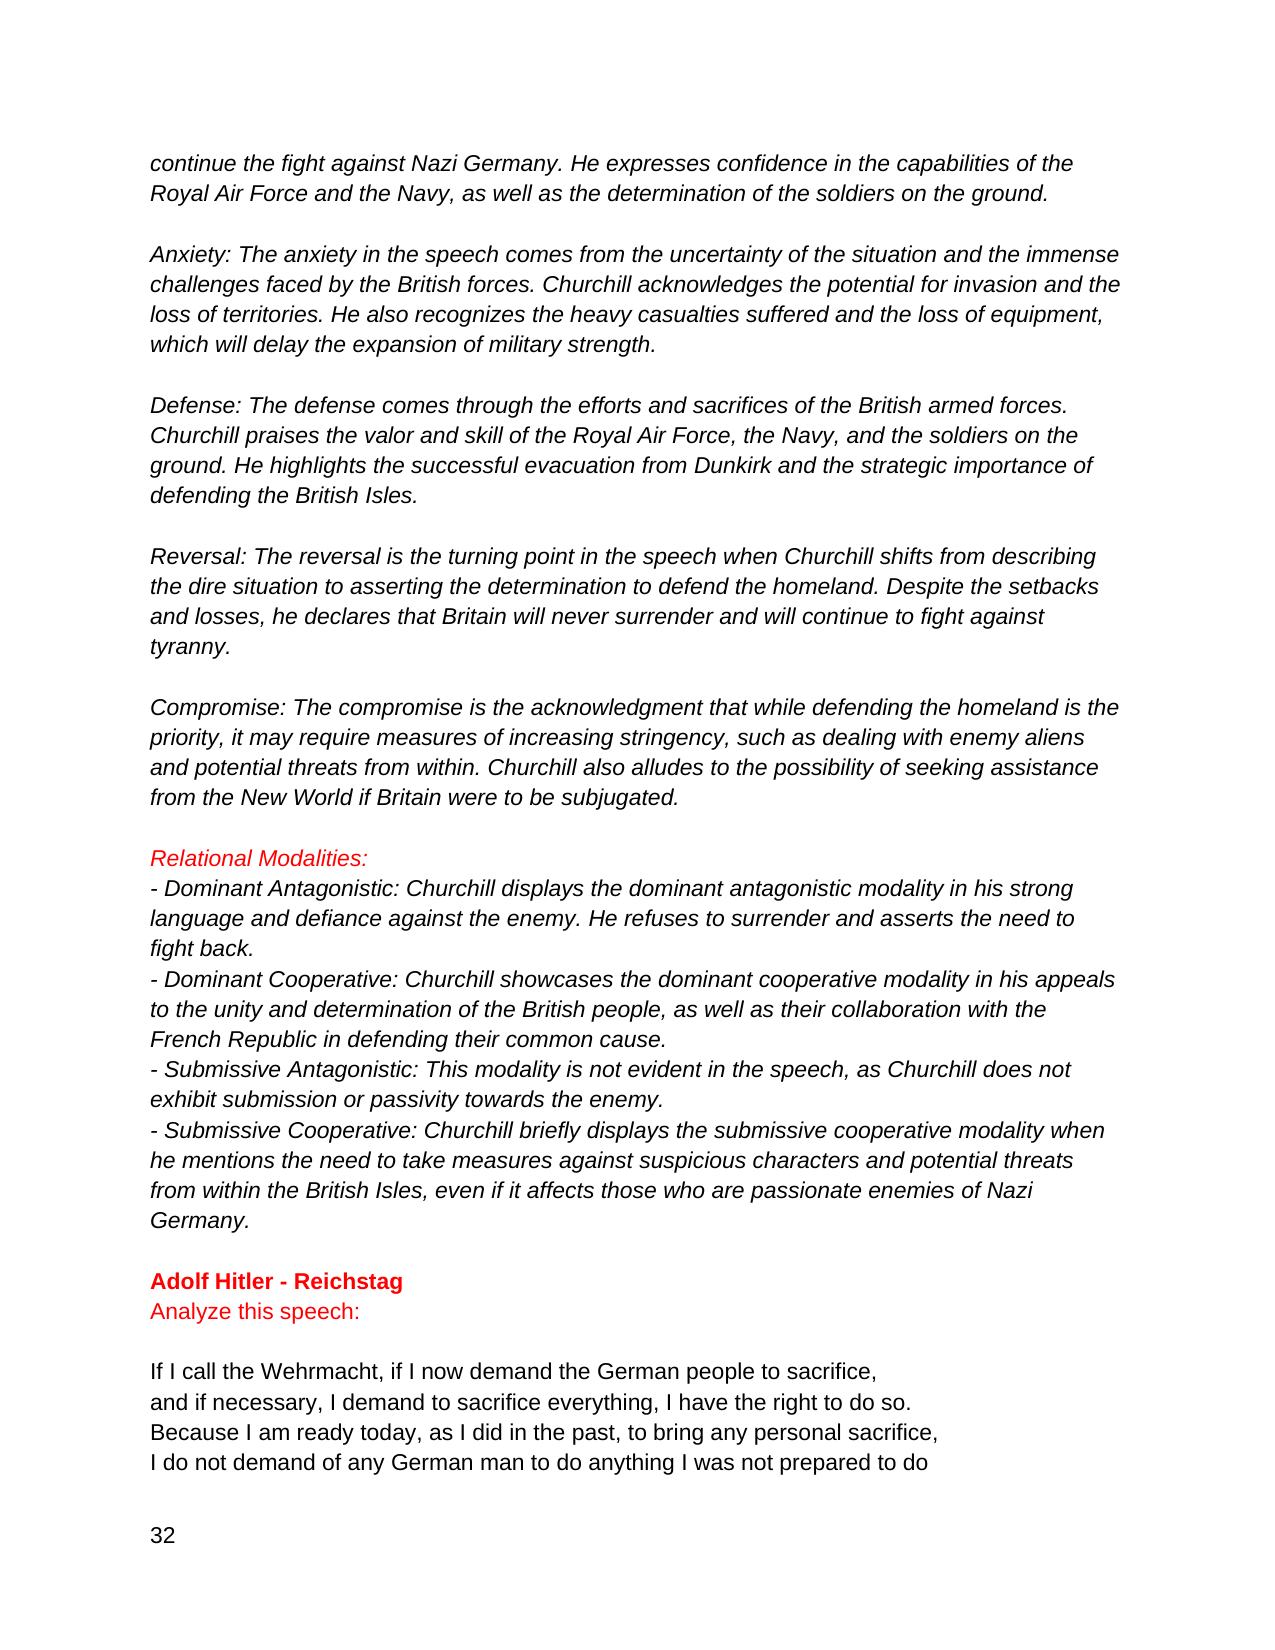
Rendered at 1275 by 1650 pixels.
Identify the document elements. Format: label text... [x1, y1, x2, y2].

text Anxiety: The anxiety in the speech comes from the uncertainty of the situation and the immense challenges faced by the British forces. Churchill acknowledges the potential for invasion and the loss of territories. He also recognizes the heavy casualties suffered and the loss of equipment, which will delay the expansion of military strength. [150, 241, 1125, 358]
text I do not demand of any German man to do anything I was not prepared to do [150, 1449, 1125, 1475]
text Analyze this speech: [150, 1298, 1125, 1324]
text Because I am ready today, as I did in the past, to bring any personal sacrifice, [150, 1419, 1125, 1445]
text - Dominant Cooperative: Churchill showcases the dominant cooperative modality in his appeals to the unity and determination of the British people, as well as their collaboration with the French Republic in defending their common cause. [150, 966, 1125, 1052]
text If I call the Wehrmacht, if I now demand the German people to sacrifice, [150, 1358, 1125, 1385]
text - Submissive Antagonistic: This modality is not evident in the speech, as Churchill does not exhibit submission or passivity towards the enemy. [150, 1056, 1125, 1113]
text Adolf Hitler - Reichstag [150, 1268, 1125, 1294]
text - Submissive Cooperative: Churchill briefly displays the submissive cooperative modality when he mentions the need to take measures against suspicious characters and potential threats from within the British Isles, even if it affects those who are passionate enemies of Nazi Germany. [150, 1117, 1125, 1234]
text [150, 150, 1125, 207]
text and if necessary, I demand to sacrifice everything, I have the right to do so. [150, 1388, 1125, 1415]
text Relational Modalities: [150, 845, 1125, 871]
text - Dominant Antagonistic: Churchill displays the dominant antagonistic modality in his strong language and defiance against the enemy. He refuses to surrender and asserts the need to fight back. [150, 875, 1125, 962]
text Defense: The defense comes through the efforts and sacrifices of the British armed forces. Churchill praises the valor and skill of the Royal Air Force, the Navy, and the soldiers on the ground. He highlights the successful evacuation from Dunkirk and the strategic importance of defending the British Isles. [150, 392, 1125, 509]
text Reversal: The reversal is the turning point in the speech when Churchill shifts from describing the dire situation to asserting the determination to defend the homeland. Despite the setbacks and losses, he declares that Britain will never surrender and will continue to fight against tyranny. [150, 543, 1125, 660]
text Compromise: The compromise is the acknowledgment that while defending the homeland is the priority, it may require measures of increasing stringency, such as dealing with enemy aliens and potential threats from within. Churchill also alludes to the possibility of seeking assistance from the New World if Britain were to be subjugated. [150, 694, 1125, 811]
